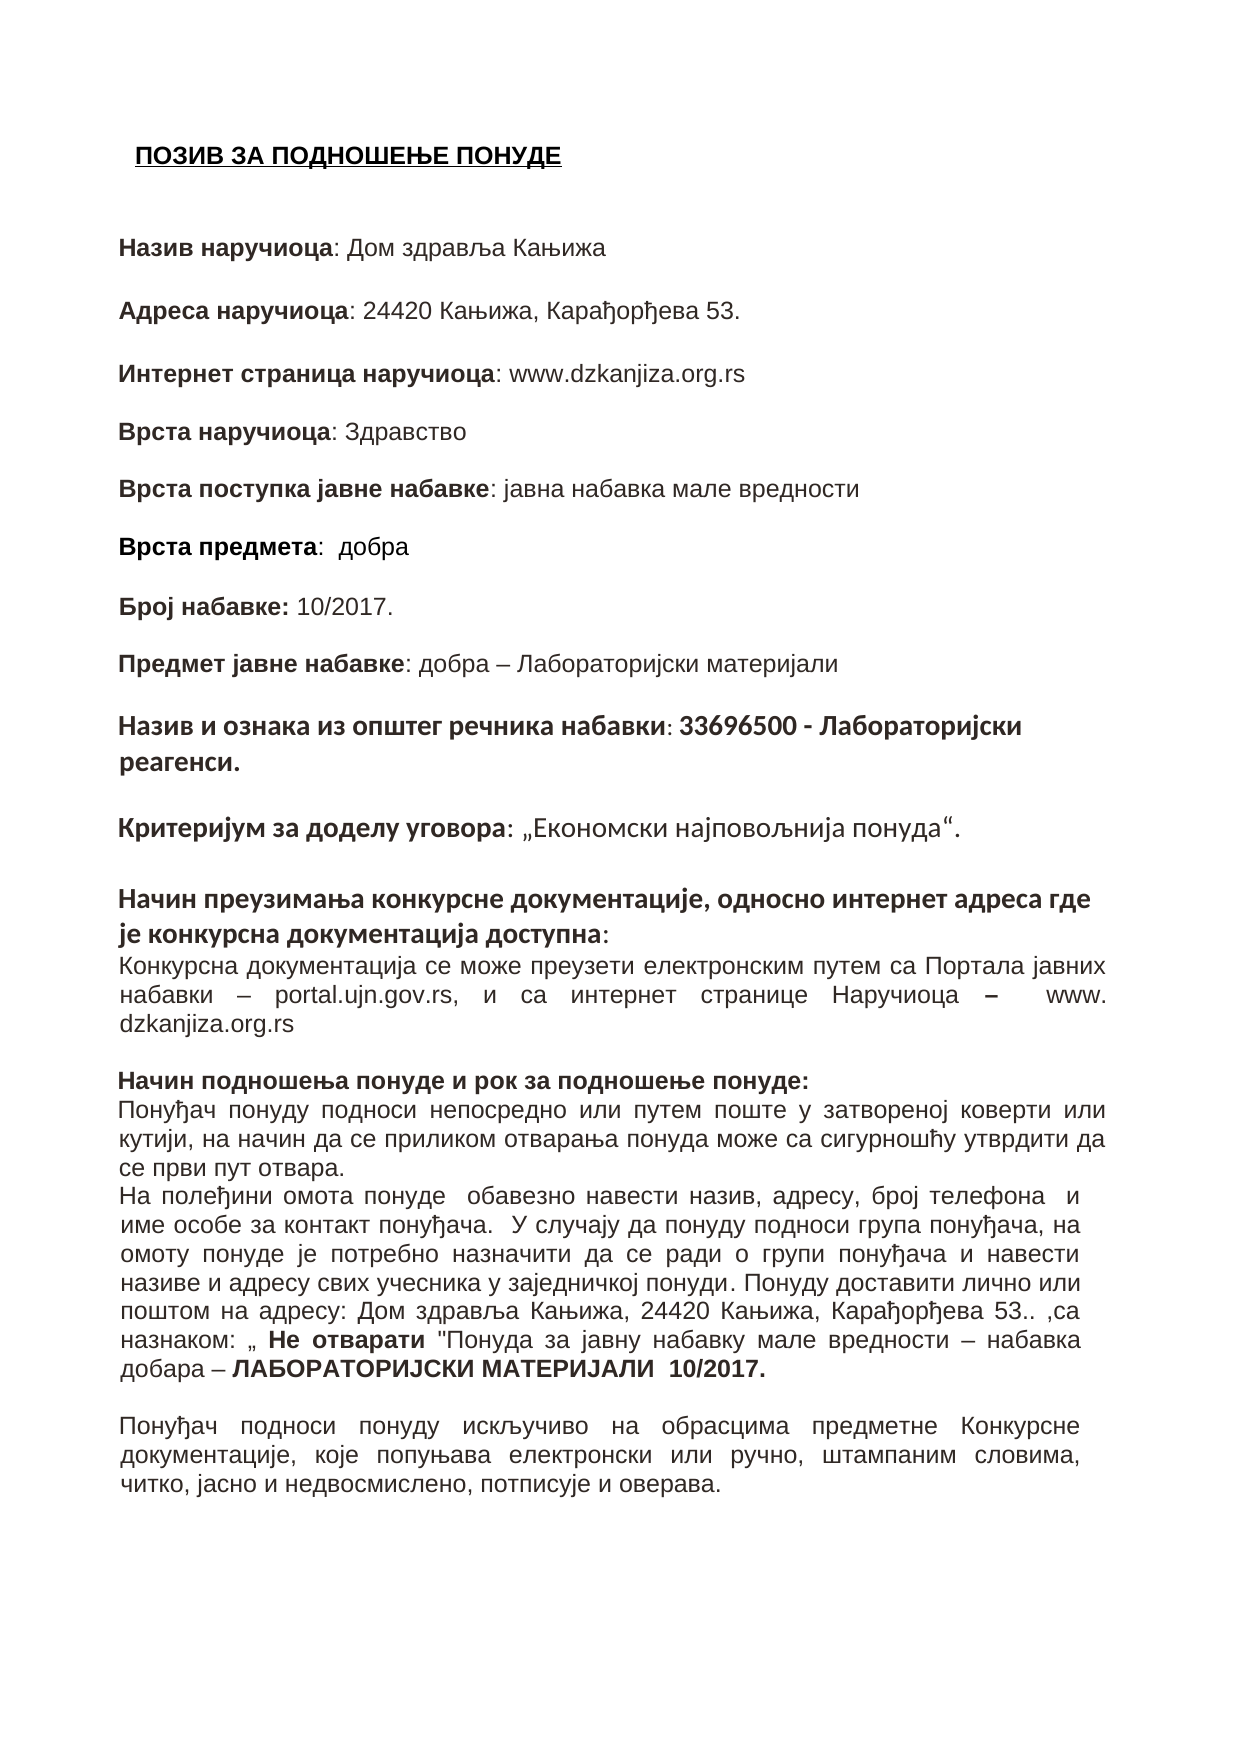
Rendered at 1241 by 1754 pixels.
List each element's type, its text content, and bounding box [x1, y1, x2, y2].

text Врста предмета: добра [118, 532, 1107, 560]
text Врста поступка јавне набавке: јавна набавка мале вредности [118, 474, 1107, 503]
text Конкурсна документација се може преузети електронским путем са Портала јавних набавки – portal.ujn.gov.rs, и са интернет странице Наручиоца – www. dzkanjiza.org.rs [118, 951, 1107, 1037]
text Понуђач подноси понуду искључиво на обрасцима предметне Конкурсне документације, које попуњава електронски или ручно, штампаним словима, читко, јасно и недвосмислено, потписује и оверава. [119, 1411, 1082, 1497]
text Начин подношења понуде и рок за подношење понуде: [117, 1066, 1107, 1095]
text Назив и ознакa из општег речника набавки: 33696500 - Лабораторијски реагенси. [118, 707, 1107, 778]
text Начин преузимања конкурсне документације, односно интернет адресa где је конкурсна документација доступна: [118, 880, 1107, 951]
text Број набавке: 10/2017. [119, 592, 1082, 621]
text Понуђач понуду подноси непосредно или путем поште у затвореној коверти или кутији, на начин да се приликом отварања понуда може са сигурношћу утврдити да се први пут отвара. [117, 1095, 1107, 1181]
text Критеријум за доделу уговора: „Економски најповољнија понуда“. [118, 809, 1107, 844]
text Врста наручиоца: Здравство [118, 417, 1107, 445]
text Назив наручиоца: Дом здравља Кањижа [118, 233, 1107, 262]
text Интернет страница наручиоца: www.dzkanjiza.org.rs [118, 359, 1107, 388]
text На полеђини омота понуде обавезно навести назив, адресу, број телефона и име особе за контакт понуђача. У случају да понуду подноси група понуђача, на омоту понуде је потребно назначити да се ради о групи понуђача и навести називе и адресу свих учесника у заједничкој понуди. Понуду доставити лично или поштом на адресу: Дом здравља Кањижа, 24420 Кањижа, Карађорђева 53.. ,са назнаком: „ Не отварати "Понуда за јавну набавку мале вредности – набавка добара – ЛАБОРАТОРИЈСКИ МАТЕРИЈАЛИ 10/2017. [119, 1181, 1082, 1382]
text Адреса наручиоца: 24420 Кањижа, Карађорђева 53. [118, 296, 1107, 325]
text Предмет јавне набавке: добра – Лабораторијски материјали [118, 649, 1107, 678]
text ПОЗИВ ЗА ПОДНОШЕЊЕ ПОНУДЕ [135, 141, 1107, 170]
